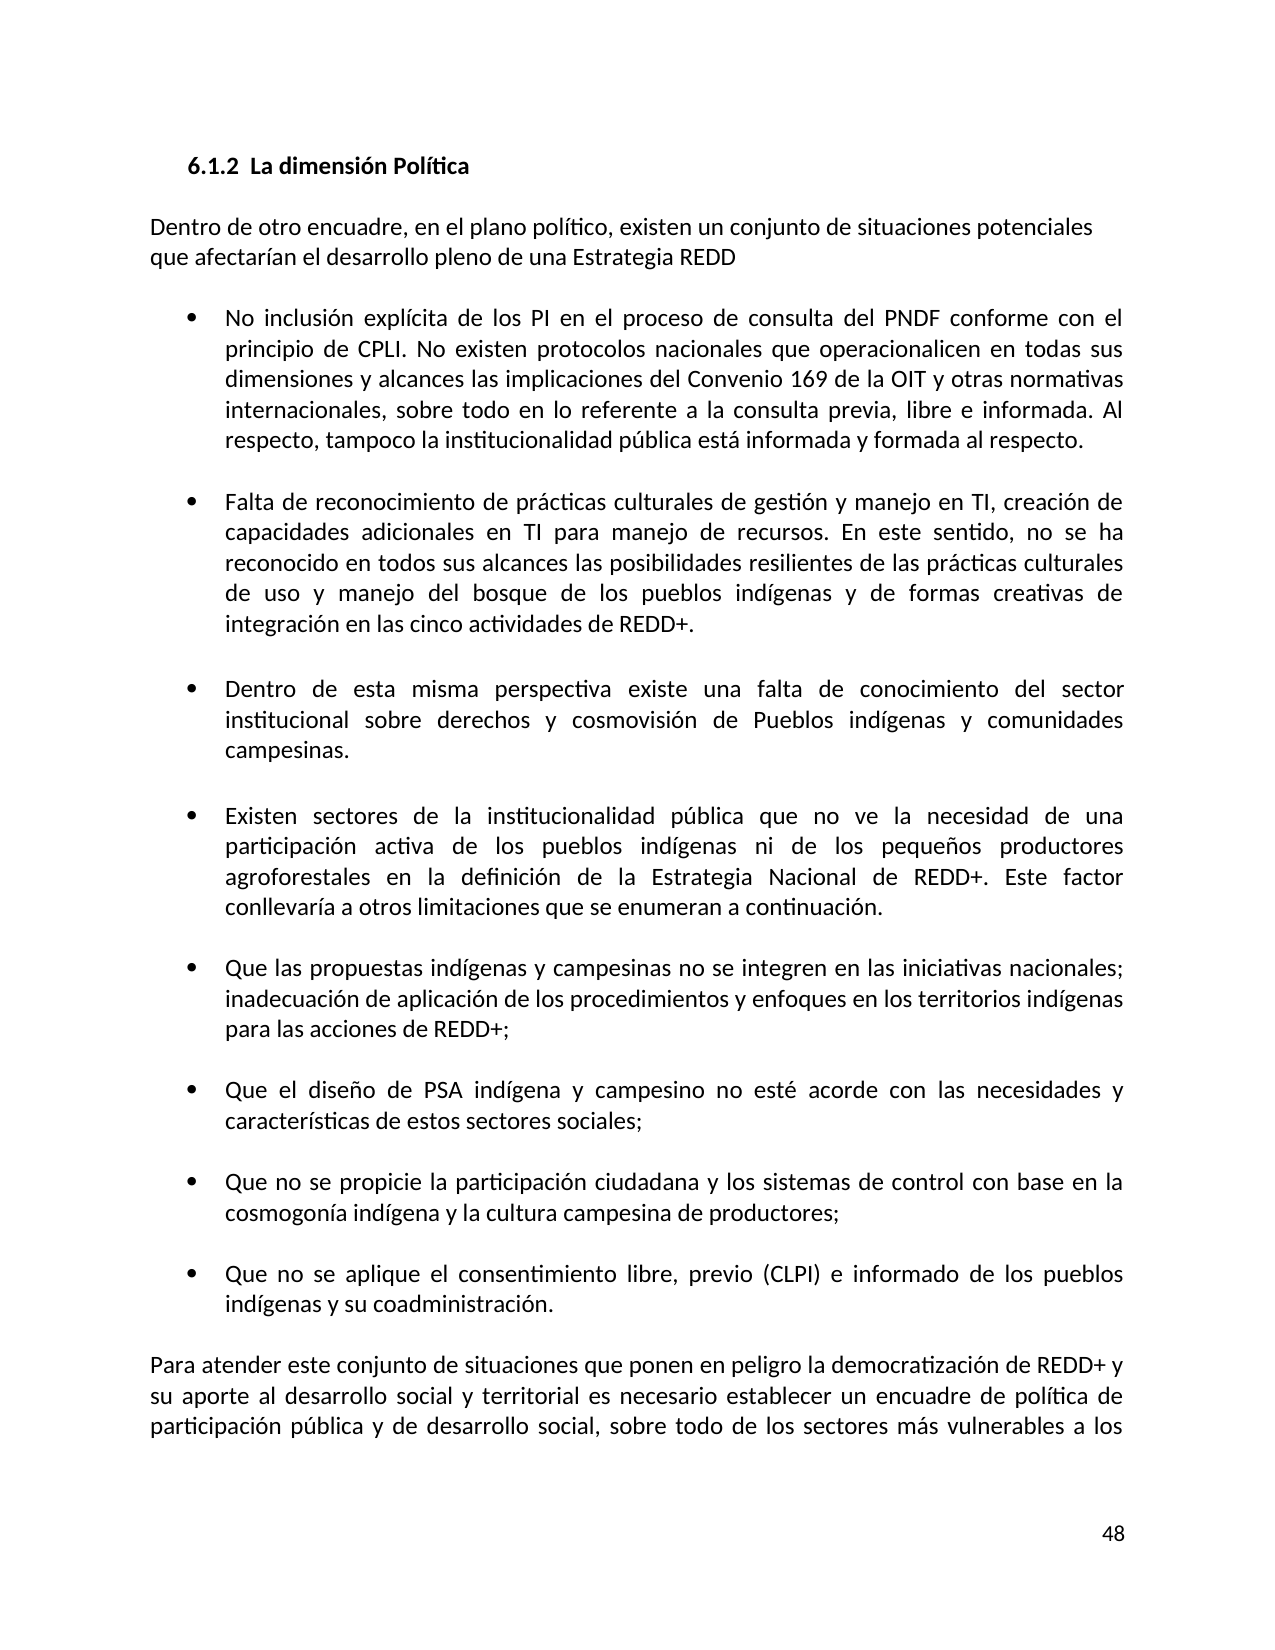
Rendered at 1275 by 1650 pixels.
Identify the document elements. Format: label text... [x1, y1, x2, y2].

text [150, 1349, 1125, 1441]
list Que no se aplique el consentimiento libre, previo (CLPI) e informado de los pueblos indígenas y su coadministración. [187, 1258, 1125, 1319]
list Existen sectores de la institucionalidad pública que no ve la necesidad de una participación activa de los pueblos indígenas ni de los pequeños productores agroforestales en la definición de la Estrategia Nacional de REDD+. Este factor conllevaría a otros limitaciones que se enumeran a continuación. [187, 800, 1125, 922]
text Dentro de otro encuadre, en el plano político, existen un conjunto de situaciones potenciales que afectarían el desarrollo pleno de una Estrategia REDD [150, 211, 1125, 272]
list Falta de reconocimiento de prácticas culturales de gestión y manejo en TI, creación de capacidades adicionales en TI para manejo de recursos. En este sentido, no se ha reconocido en todos sus alcances las posibilidades resilientes de las prácticas culturales de uso y manejo del bosque de los pueblos indígenas y de formas creativas de integración en las cinco actividades de REDD+. [187, 486, 1125, 638]
list Que las propuestas indígenas y campesinas no se integren en las iniciativas nacionales; inadecuación de aplicación de los procedimientos y enfoques en los territorios indígenas para las acciones de REDD+; [187, 952, 1125, 1044]
text 6.1.2 La dimensión Política [150, 150, 1125, 181]
list Que no se propicie la participación ciudadana y los sistemas de control con base en la cosmogonía indígena y la cultura campesina de productores; [187, 1166, 1125, 1227]
list Dentro de esta misma perspectiva existe una falta de conocimiento del sector institucional sobre derechos y cosmovisión de Pueblos indígenas y comunidades campesinas. [187, 673, 1125, 765]
list Que el diseño de PSA indígena y campesino no esté acorde con las necesidades y características de estos sectores sociales; [187, 1074, 1125, 1136]
list No inclusión explícita de los PI en el proceso de consulta del PNDF conforme con el principio de CPLI. No existen protocolos nacionales que operacionalicen en todas sus dimensiones y alcances las implicaciones del Convenio 169 de la OIT y otras normativas internacionales, sobre todo en lo referente a la consulta previa, libre e informada. Al respecto, tampoco la institucionalidad pública está informada y formada al respecto. [187, 303, 1125, 455]
